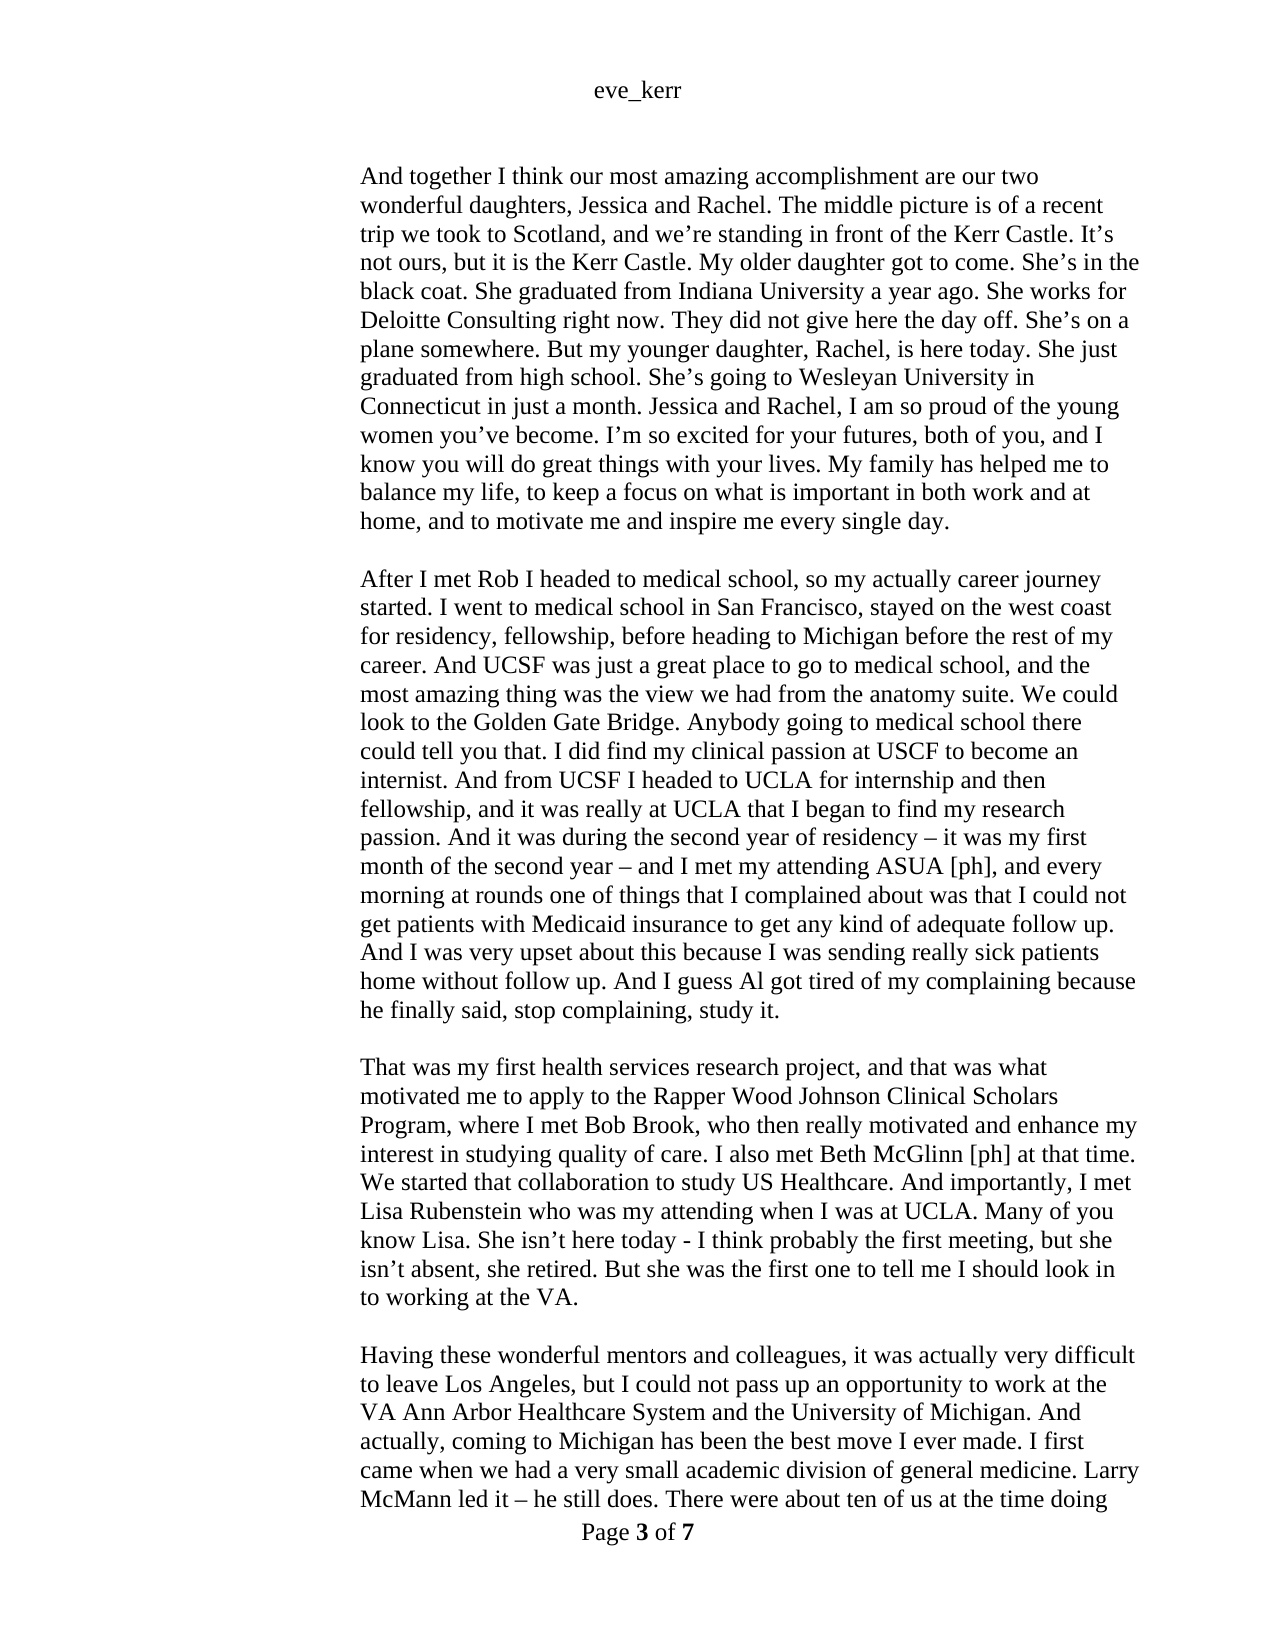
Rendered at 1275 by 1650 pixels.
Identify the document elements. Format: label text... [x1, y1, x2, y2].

text And together I think our most amazing accomplishment are our two wonderful daughters, Jessica and Rachel. The middle picture is of a recent trip we took to Scotland, and we’re standing in front of the Kerr Castle. It’s not ours, but it is the Kerr Castle. My older daughter got to come. She’s in the black coat. She graduated from Indiana University a year ago. She works for Deloitte Consulting right now. They did not give here the day off. She’s on a plane somewhere. But my younger daughter, Rachel, is here today. She just graduated from high school. She’s going to Wesleyan University in Connecticut in just a month. Jessica and Rachel, I am so proud of the young women you’ve become. I’m so excited for your futures, both of you, and I know you will do great things with your lives. My family has helped me to balance my life, to keep a focus on what is important in both work and at home, and to motivate me and inspire me every single day. [360, 161, 1140, 535]
text That was my first health services research project, and that was what motivated me to apply to the Rapper Wood Johnson Clinical Scholars Program, where I met Bob Brook, who then really motivated and enhance my interest in studying quality of care. I also met Beth McGlinn [ph] at that time. We started that collaboration to study US Healthcare. And importantly, I met Lisa Rubenstein who was my attending when I was at UCLA. Many of you know Lisa. She isn’t here today - I think probably the first meeting, but she isn’t absent, she retired. But she was the first one to tell me I should look in to working at the VA. [360, 1052, 1140, 1311]
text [360, 1340, 1140, 1512]
text After I met Rob I headed to medical school, so my actually career journey started. I went to medical school in San Francisco, stayed on the west coast for residency, fellowship, before heading to Michigan before the rest of my career. And UCSF was just a great place to go to medical school, and the most amazing thing was the view we had from the anatomy suite. We could look to the Golden Gate Bridge. Anybody going to medical school there could tell you that. I did find my clinical passion at USCF to become an internist. And from UCSF I headed to UCLA for internship and then fellowship, and it was really at UCLA that I began to find my research passion. And it was during the second year of residency – it was my first month of the second year – and I met my attending ASUA [ph], and every morning at rounds one of things that I complained about was that I could not get patients with Medicaid insurance to get any kind of adequate follow up. And I was very upset about this because I was sending really sick patients home without follow up. And I guess Al got tired of my complaining because he finally said, stop complaining, study it. [360, 564, 1140, 1024]
